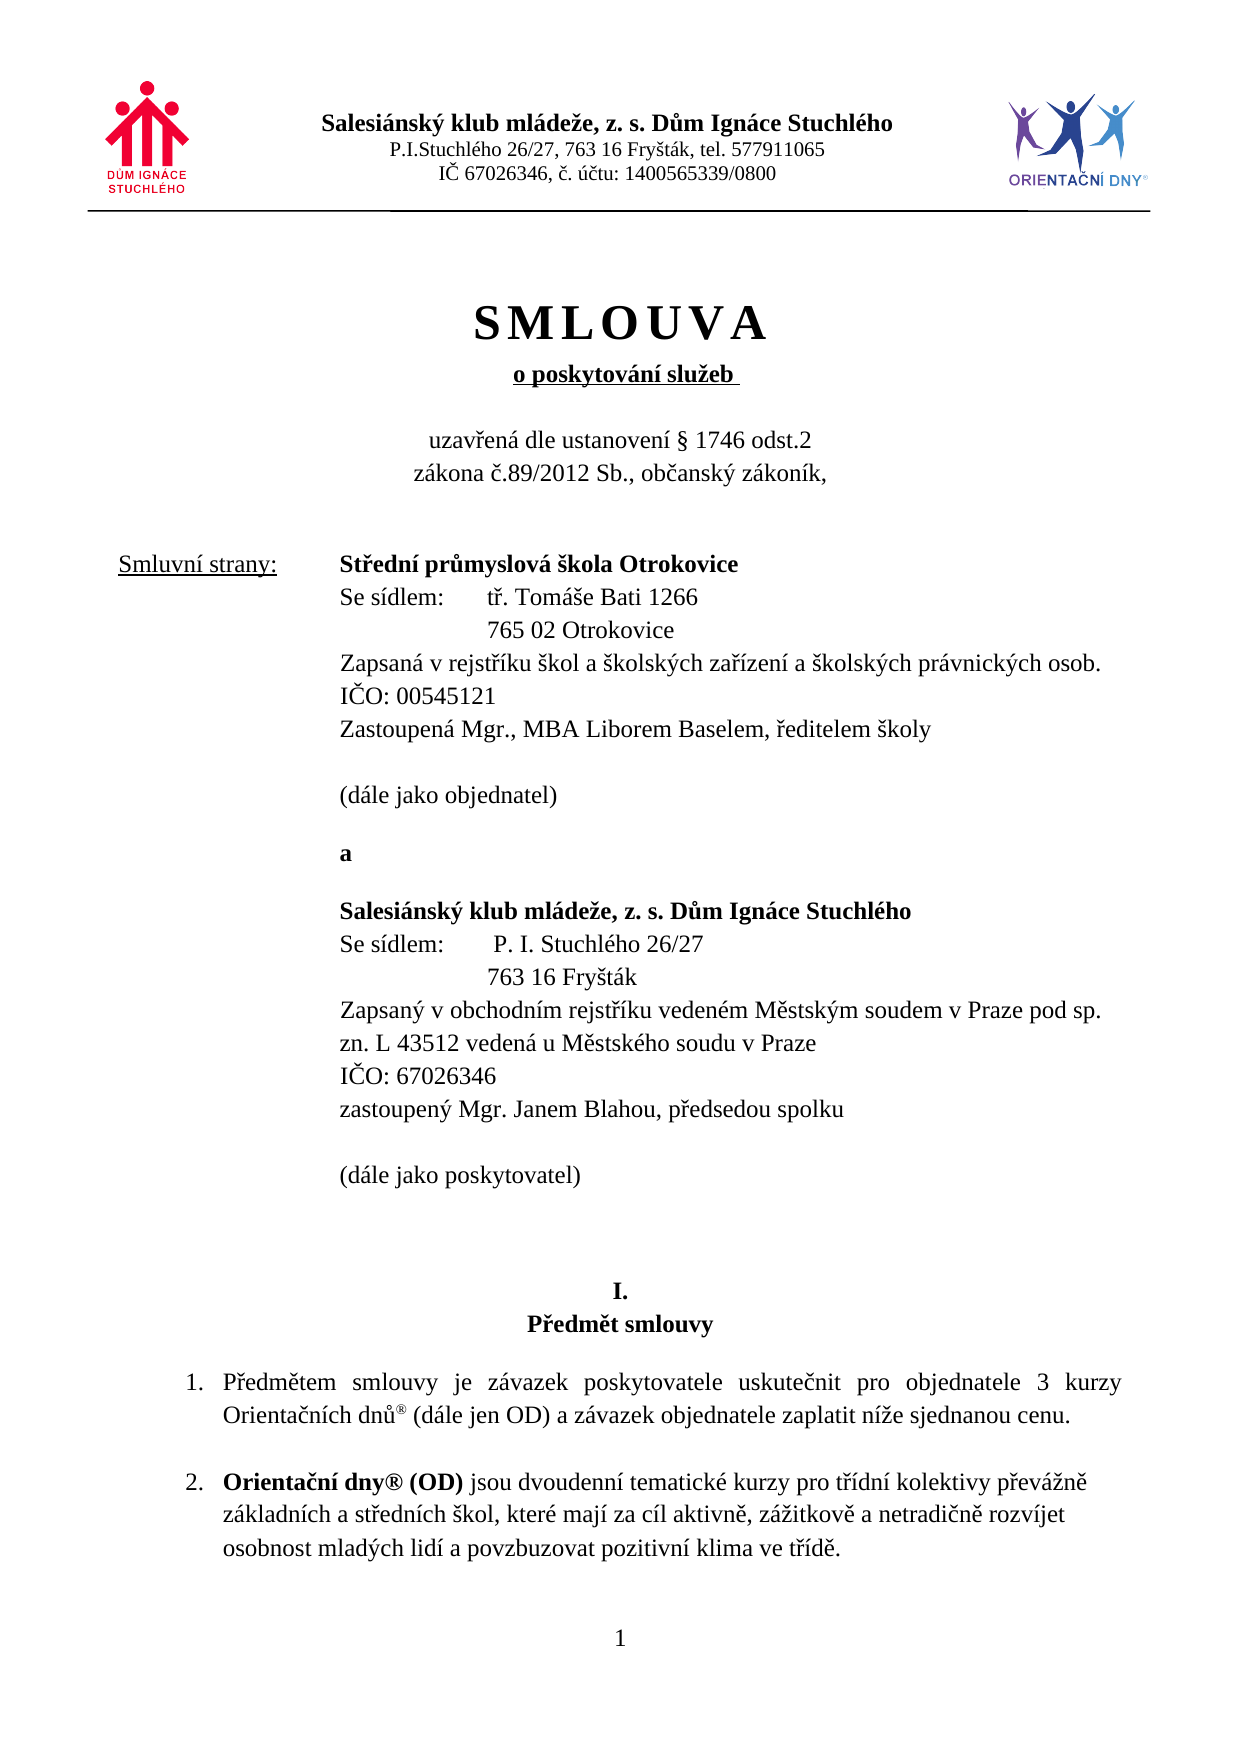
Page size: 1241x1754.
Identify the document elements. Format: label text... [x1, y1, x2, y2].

text (dále jako objednatel) [266, 780, 1122, 809]
picture [998, 87, 1152, 194]
text a [266, 838, 1122, 867]
text o poskytování služeb [118, 359, 1122, 388]
text Smluvní strany: Střední průmyslová škola Otrokovice [118, 549, 1122, 578]
text Zastoupená Mgr., MBA Liborem Baselem, ředitelem školy [266, 714, 1122, 743]
text 763 16 Fryšták [413, 962, 1122, 991]
text (dále jako poskytovatel) [266, 1160, 1122, 1189]
text I. [118, 1276, 1122, 1305]
text Se sídlem: tř. Tomáše Bati 1266 [266, 582, 1122, 611]
text Zapsaný v obchodním rejstříku vedeném Městským soudem v Praze pod sp. zn. L 43512 vedená u Městského soudu v Praze [339, 995, 1122, 1057]
text Se sídlem: P. I. Stuchlého 26/27 [266, 929, 1122, 958]
text 765 02 Otrokovice [413, 615, 1122, 644]
picture [75, 81, 220, 196]
text IČO: 67026346 [339, 1061, 1122, 1090]
text zákona č.89/2012 Sb., občanský zákoník, [118, 458, 1122, 487]
text Zapsaná v rejstříku škol a školských zařízení a školských právnických osob. [339, 648, 1122, 677]
text SMLOUVA [118, 293, 1122, 350]
text Předmět smlouvy [118, 1309, 1122, 1338]
text zastoupený Mgr. Janem Blahou, předsedou spolku [266, 1094, 1122, 1123]
list Orientační dny® (OD) jsou dvoudenní tematické kurzy pro třídní kolektivy převážně základních a středních škol, které mají za cíl aktivně, zážitkově a netradičně rozvíjet osobnost mladých lidí a povzbuzovat pozitivní klima ve třídě. [185, 1467, 1122, 1561]
text Salesiánský klub mládeže, z. s. Dům Ignáce Stuchlého [266, 896, 1122, 925]
text IČO: 00545121 [339, 681, 1122, 710]
text uzavřená dle ustanovení § 1746 odst.2 [118, 425, 1122, 454]
list Předmětem smlouvy je závazek poskytovatele uskutečnit pro objednatele 3 kurzy Orientačních dnů® (dále jen OD) a závazek objednatele zaplatit níže sjednanou cenu. [185, 1367, 1122, 1429]
